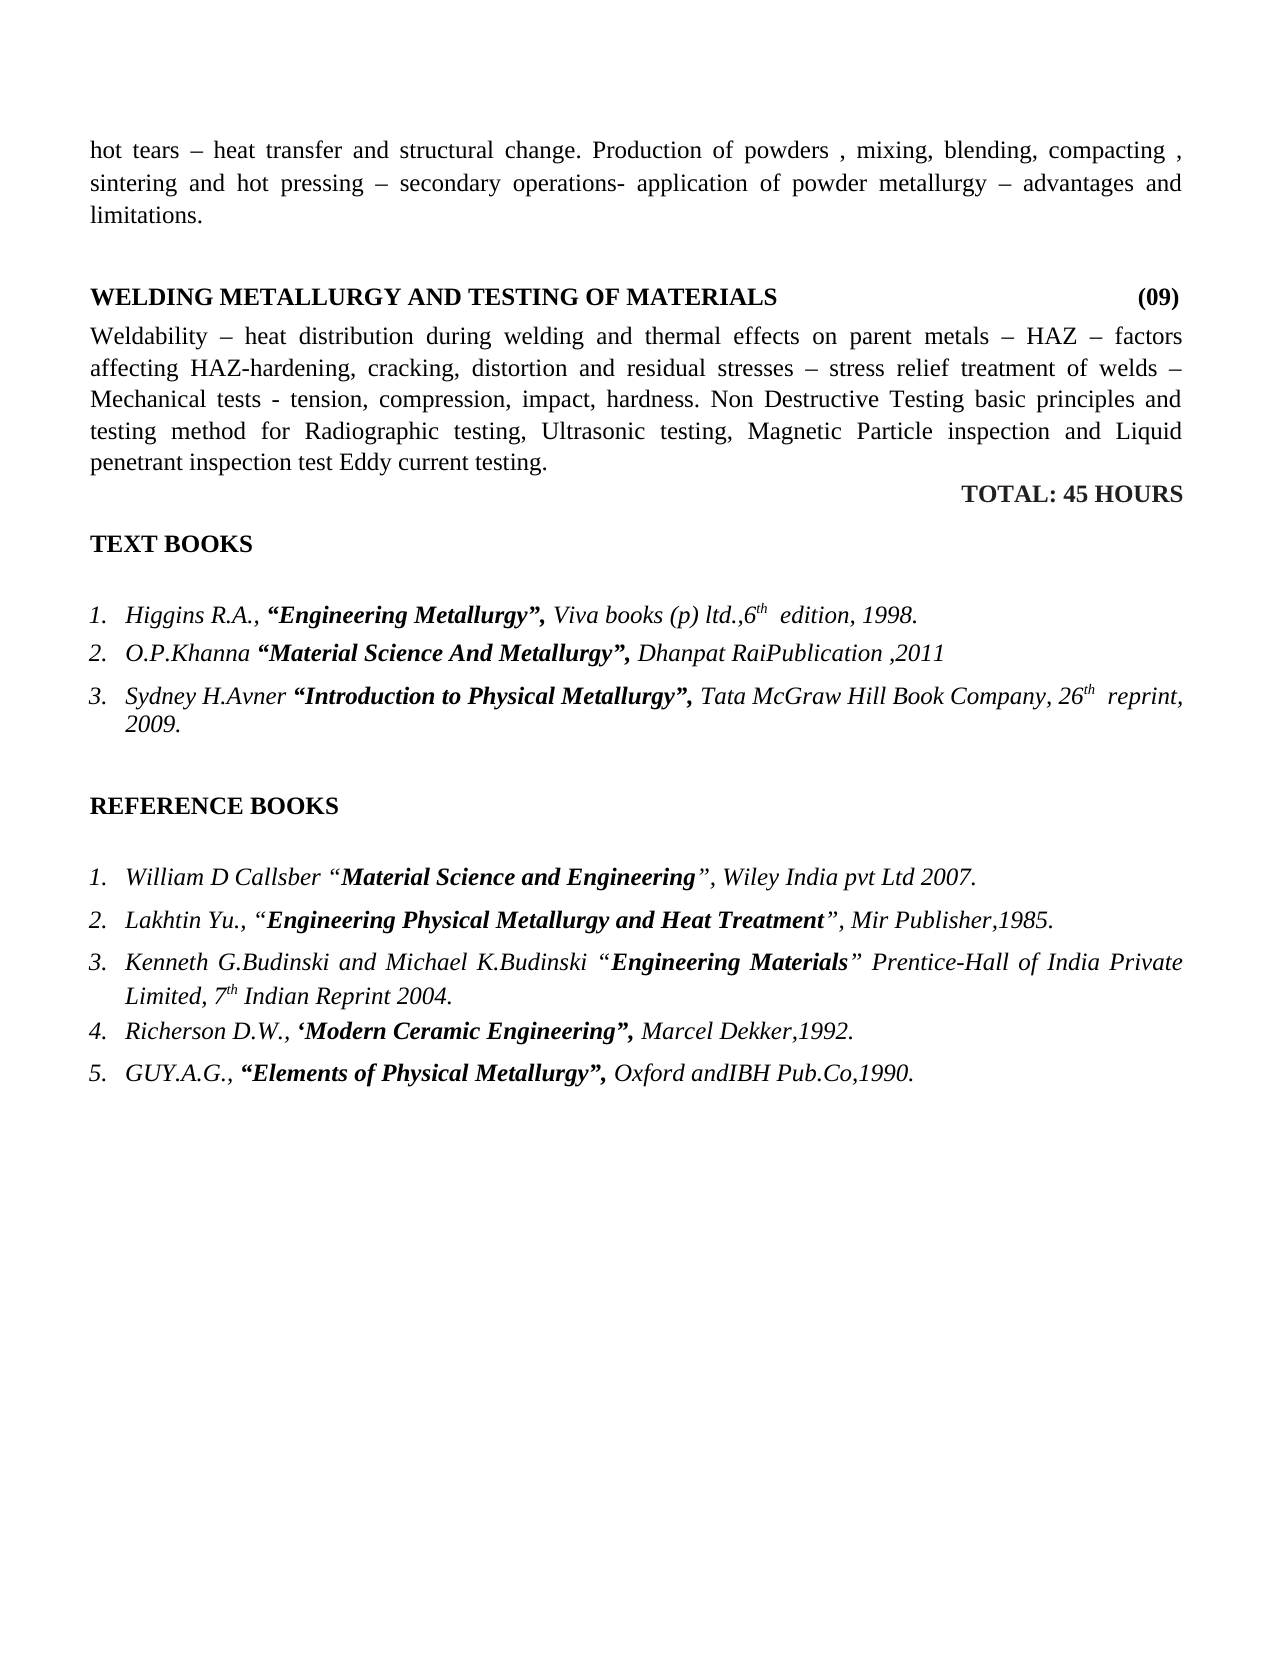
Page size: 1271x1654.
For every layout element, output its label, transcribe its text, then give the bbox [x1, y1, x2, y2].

list Sydney H.Avner “Introduction to Physical Metallurgy”, Tata McGraw Hill Book Company, 26th reprint, 2009. [89, 681, 1183, 738]
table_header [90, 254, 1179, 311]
text TOTAL: 45 HOURS [89, 479, 1183, 508]
list Higgins R.A., “Engineering Metallurgy”, Viva books (p) ltd.,6th edition, 1998. [89, 600, 1183, 628]
text REFERENCE BOOKS [89, 791, 1183, 820]
list William D Callsber “Material Science and Engineering”, Wiley India pvt Ltd 2007. [89, 862, 1183, 891]
list Richerson D.W., ‘Modern Ceramic Engineering”, Marcel Dekker,1992. [89, 1016, 1183, 1044]
text TEXT BOOKS [90, 529, 1183, 557]
list Kenneth G.Budinski and Michael K.Budinski “Engineering Materials” Prentice-Hall of India Private Limited, 7th Indian Reprint 2004. [89, 947, 1183, 1010]
text Weldability – heat distribution during welding and thermal effects on parent metals – HAZ – factors affecting HAZ-hardening, cracking, distortion and residual stresses – stress relief treatment of welds –Mechanical tests - tension, compression, impact, hardness. Non Destructive Testing basic principles and testing method for Radiographic testing, Ultrasonic testing, Magnetic Particle inspection and Liquid penetrant inspection test Eddy current testing. [90, 321, 1183, 476]
list O.P.Khanna “Material Science And Metallurgy”, Dhanpat RaiPublication ,2011 [89, 638, 1183, 667]
list Lakhtin Yu., “Engineering Physical Metallurgy and Heat Treatment”, Mir Publisher,1985. [89, 905, 1183, 933]
text hot tears – heat transfer and structural change. Production of powders , mixing, blending, compacting , sintering and hot pressing – secondary operations- application of powder metallurgy – advantages and limitations. [90, 136, 1183, 229]
list GUY.A.G., “Elements of Physical Metallurgy”, Oxford andIBH Pub.Co,1990. [89, 1058, 1183, 1087]
